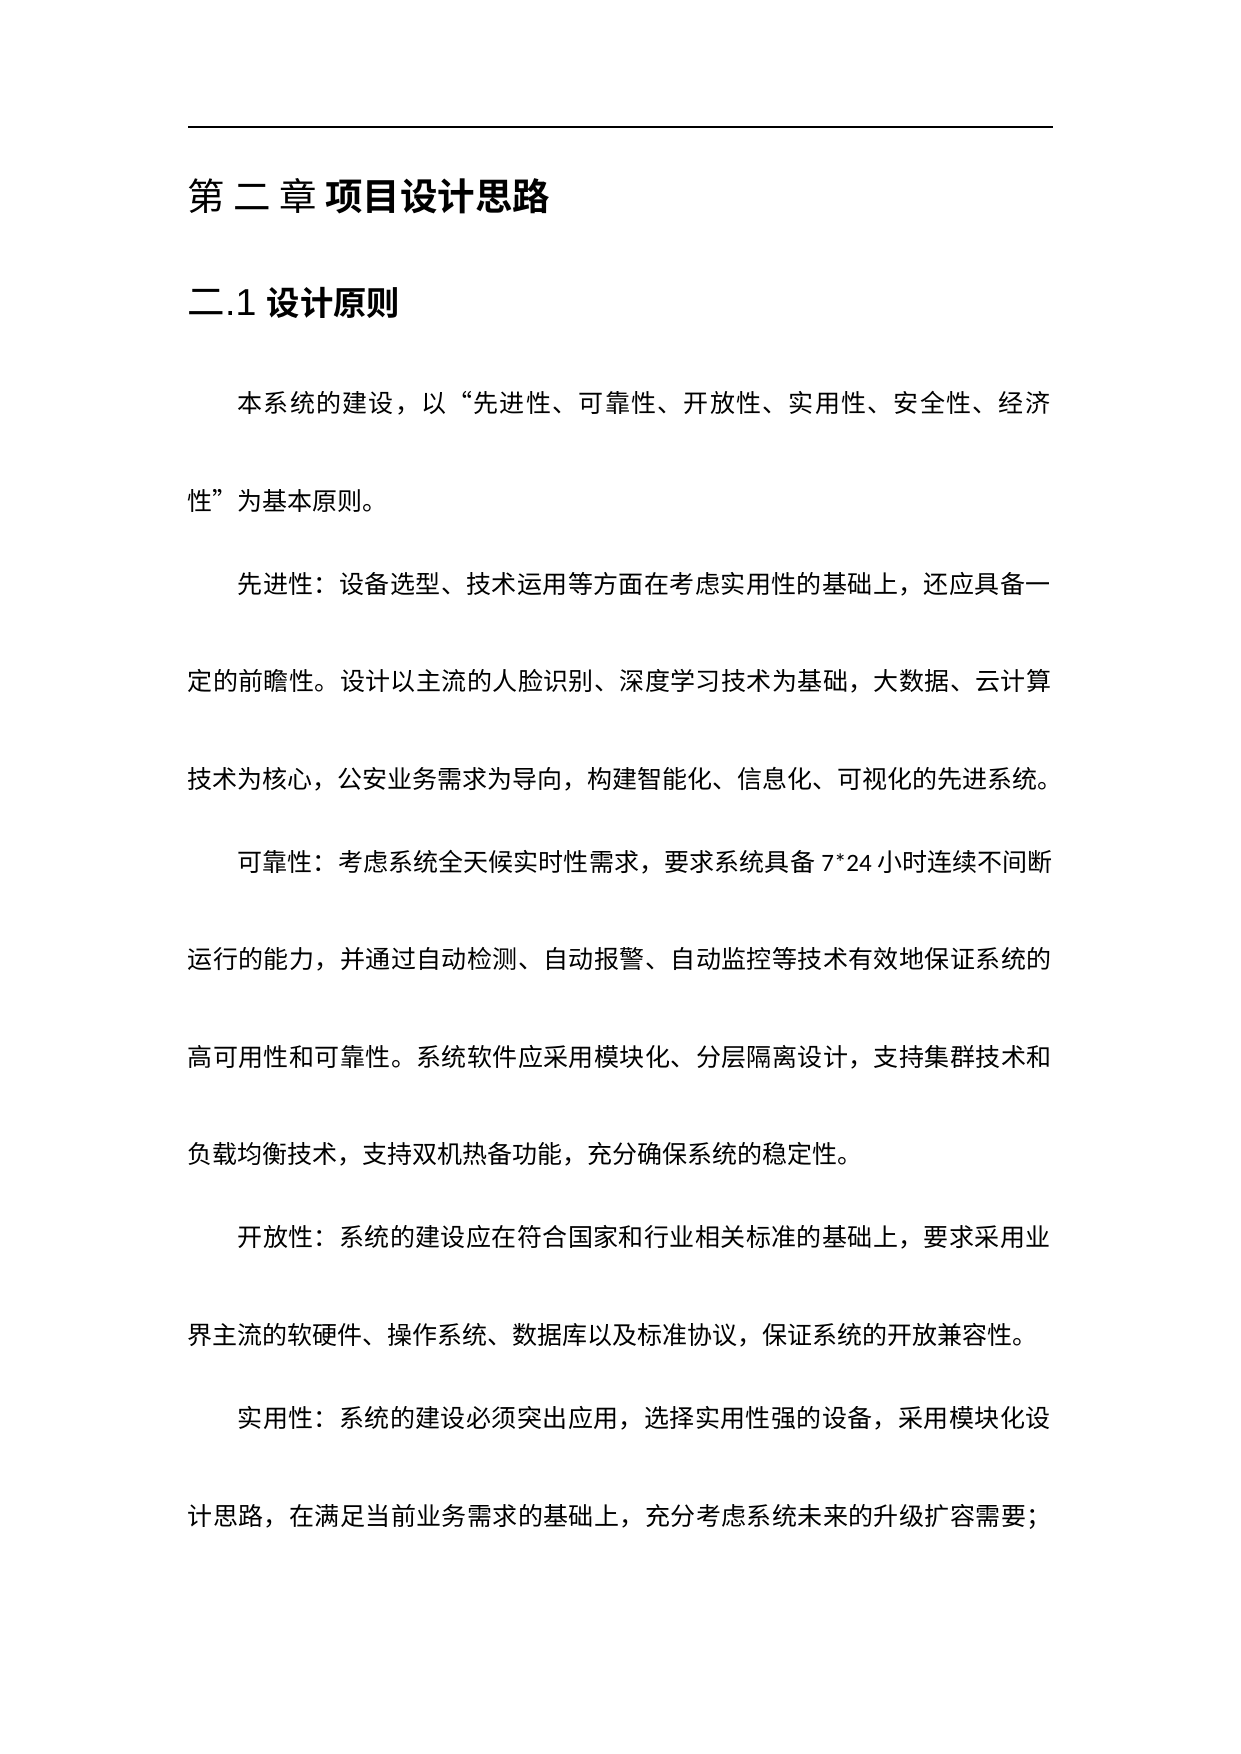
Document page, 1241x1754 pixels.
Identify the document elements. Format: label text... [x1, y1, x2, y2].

text 本系统的建设，以“先进性、可靠性、开放性、实用性、安全性、经济性”为基本原则。 [187, 369, 1053, 532]
text 可靠性：考虑系统全天候实时性需求，要求系统具备7*24小时连续不间断运行的能力，并通过自动检测、自动报警、自动监控等技术有效地保证系统的高可用性和可靠性。系统软件应采用模块化、分层隔离设计，支持集群技术和负载均衡技术，支持双机热备功能，充分确保系统的稳定性。 [187, 828, 1053, 1185]
subtitle 项目设计思路 [187, 162, 1053, 227]
text 开放性：系统的建设应在符合国家和行业相关标准的基础上，要求采用业界主流的软硬件、操作系统、数据库以及标准协议，保证系统的开放兼容性。 [187, 1203, 1053, 1366]
subtitle 设计原则 [187, 267, 1053, 332]
text 先进性：设备选型、技术运用等方面在考虑实用性的基础上，还应具备一定的前瞻性。设计以主流的人脸识别、深度学习技术为基础，大数据、云计算技术为核心，公安业务需求为导向，构建智能化、信息化、可视化的先进系统。 [187, 550, 1053, 810]
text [187, 1384, 1053, 1547]
